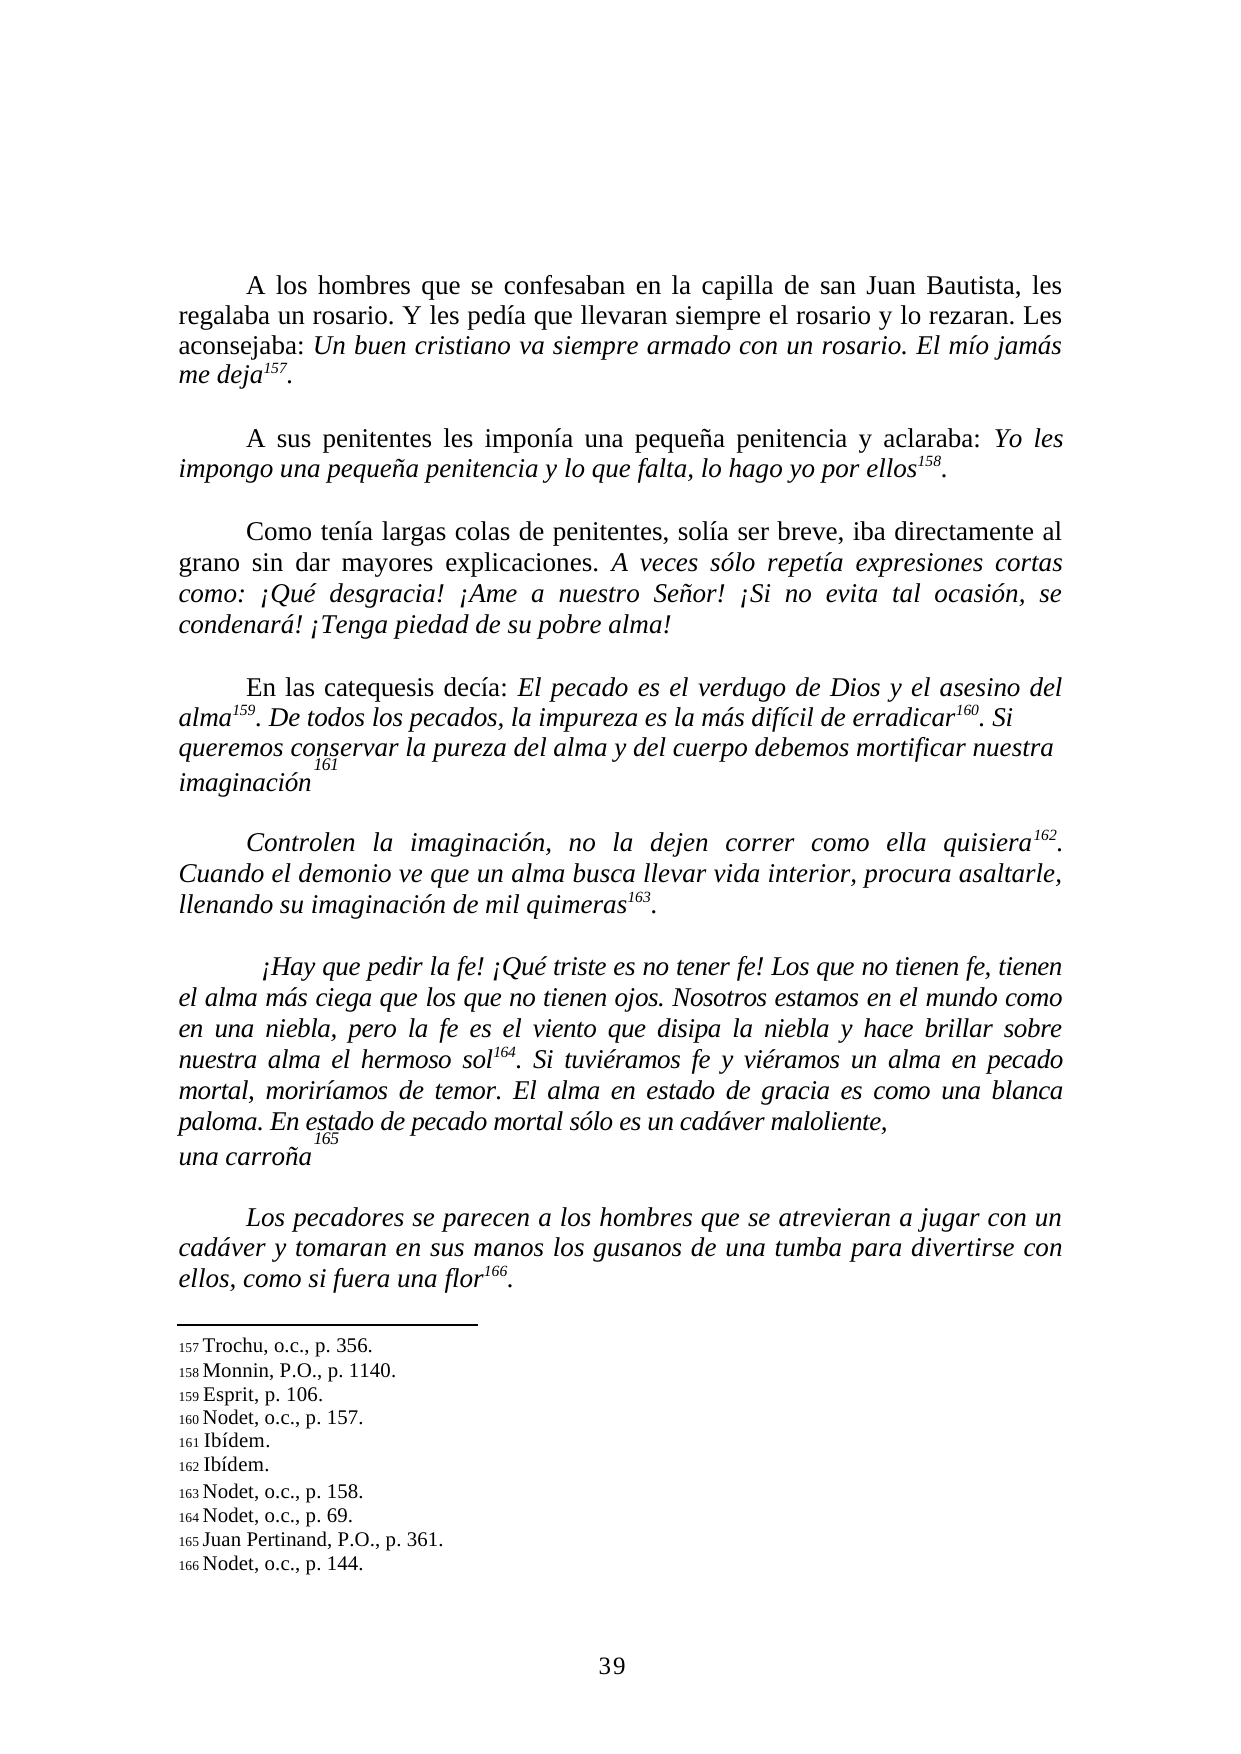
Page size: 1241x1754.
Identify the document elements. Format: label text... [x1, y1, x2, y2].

text Como tenía largas colas de penitentes, solía ser breve, iba directamente al grano sin dar mayores explicaciones. A veces sólo repetía expresiones cortas como: ¡Qué desgracia! ¡Ame a nuestro Señor! ¡Si no evita tal ocasión, se condenará! ¡Tenga piedad de su pobre alma! [178, 516, 1063, 640]
text ¡Hay que pedir la fe! ¡Qué triste es no tener fe! Los que no tienen fe, tienen el alma más ciega que los que no tienen ojos. Nosotros estamos en el mundo como en una niebla, pero la fe es el viento que disipa la niebla y hace brillar sobre nuestra alma el hermoso sol164. Si tuviéramos fe y viéramos un alma en pecado mortal, moriríamos de temor. El alma en estado de gracia es como una blanca paloma. En estado de pecado mortal sólo es un cadáver maloliente, [178, 951, 1063, 1136]
text queremos conservar la pureza del alma y del cuerpo debemos mortificar nuestra [178, 733, 1071, 762]
text En las catequesis decía: El pecado es el verdugo de Dios y el asesino del alma159. De todos los pecados, la impureza es la más difícil de erradicar160. Si [178, 672, 1063, 732]
text Los pecadores se parecen a los hombres que se atrevieran a jugar con un cadáver y tomaran en sus manos los gusanos de una tumba para divertirse con ellos, como si fuera una flor166. [178, 1202, 1063, 1293]
text 161 Ibídem. [178, 1429, 1071, 1452]
text 158 Monnin, P.O., p. 1140. [178, 1357, 1071, 1383]
text 163 Nodet, o.c., p. 158. [178, 1479, 1071, 1503]
text 157 Trochu, o.c., p. 356. [178, 1335, 1071, 1357]
text una carroña [178, 1147, 1071, 1169]
text 164 Nodet, o.c., p. 69. [178, 1503, 1071, 1527]
text A sus penitentes les imponía una pequeña penitencia y aclaraba: Yo les impongo una pequeña penitencia y lo que falta, lo hago yo por ellos158. [178, 423, 1063, 483]
text imaginación [178, 773, 1071, 796]
text 166 Nodet, o.c., p. 144. [178, 1551, 1071, 1575]
text 160 Nodet, o.c., p. 157. [178, 1406, 1071, 1429]
text 159 Esprit, p. 106. [178, 1383, 1071, 1406]
text 165 Juan Pertinand, P.O., p. 361. [178, 1527, 1071, 1551]
text 162 Ibídem. [178, 1453, 1071, 1476]
text Controlen la imaginación, no la dejen correr como ella quisiera162. Cuando el demonio ve que un alma busca llevar vida interior, procura asaltarle, llenando su imaginación de mil quimeras163. [178, 826, 1063, 919]
text A los hombres que se confesaban en la capilla de san Juan Bautista, les regalaba un rosario. Y les pedía que llevaran siempre el rosario y lo rezaran. Les aconsejaba: Un buen cristiano va siempre armado con un rosario. El mío jamás me deja157. [178, 270, 1063, 390]
